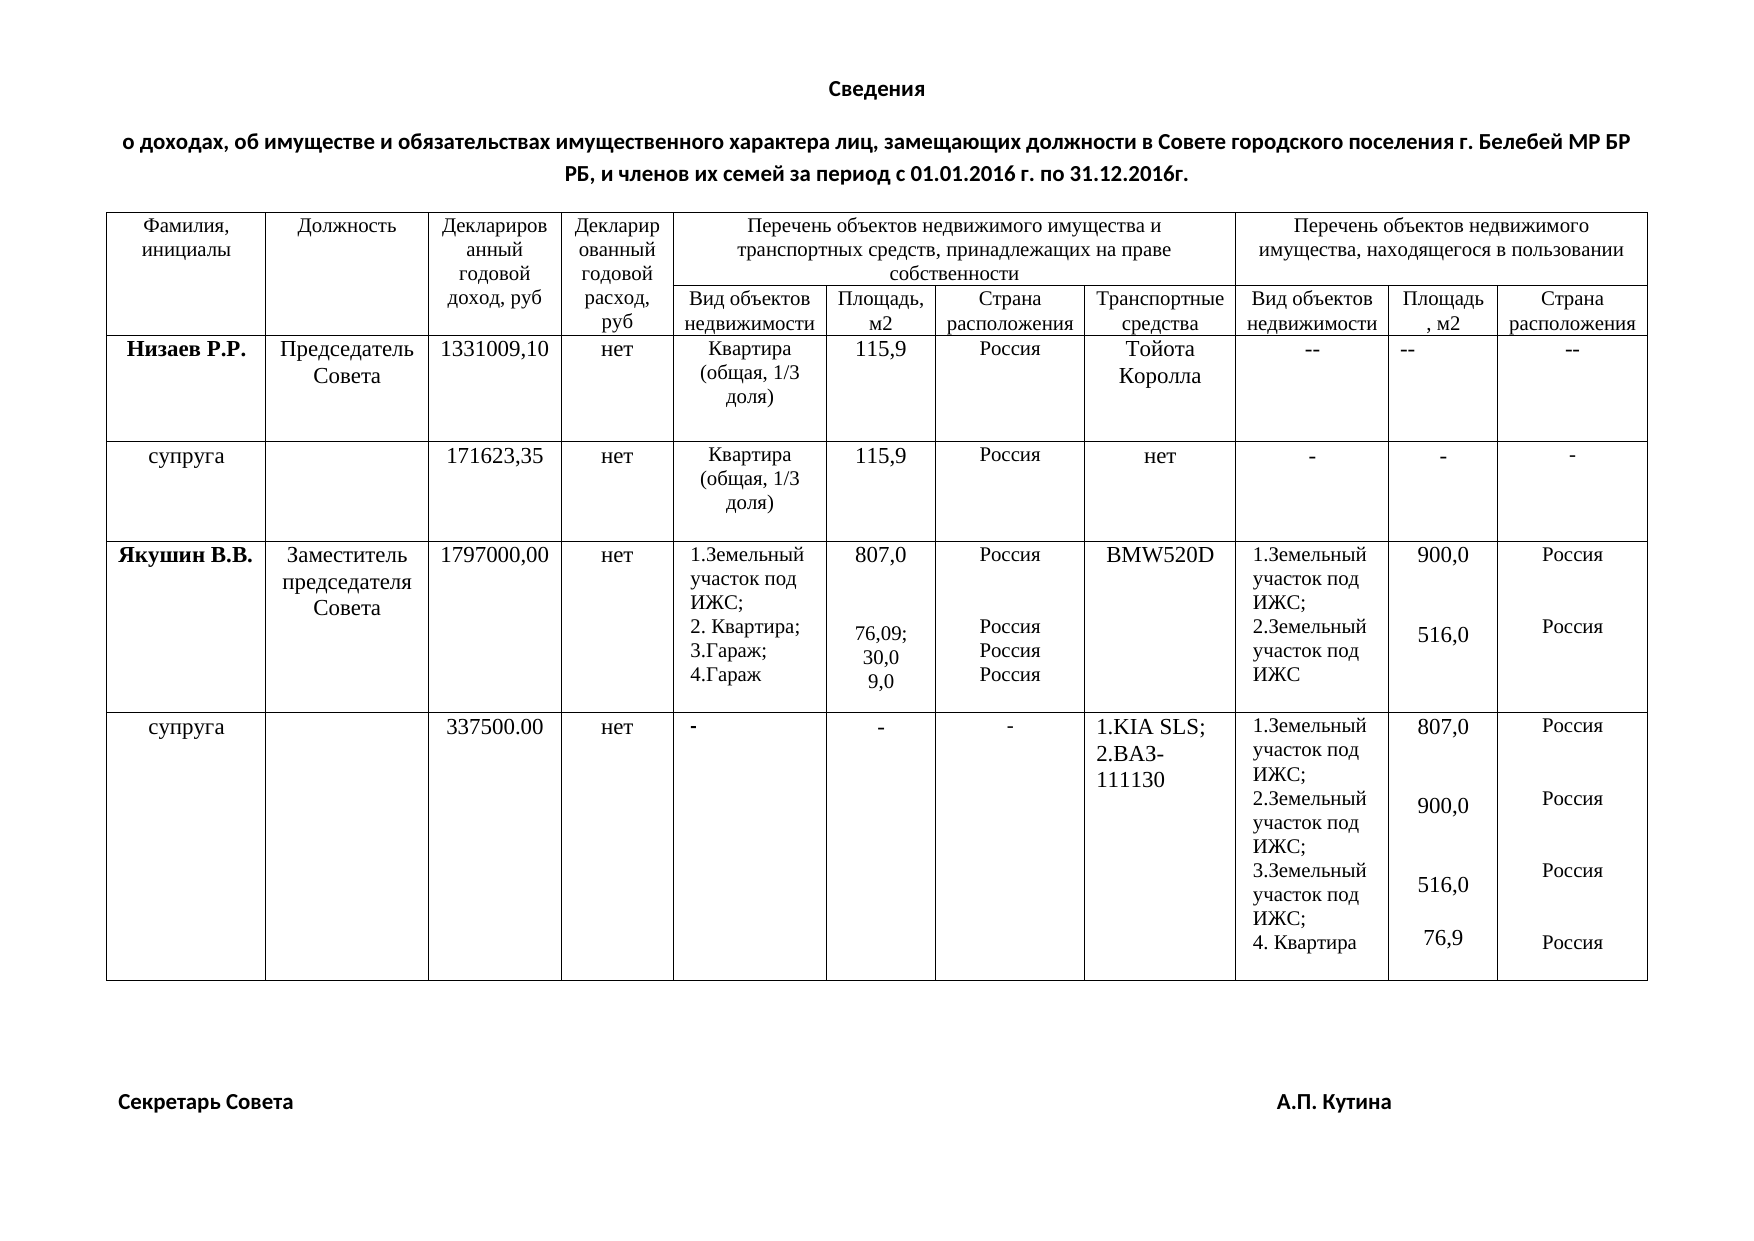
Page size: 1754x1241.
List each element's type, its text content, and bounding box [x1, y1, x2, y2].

table_cell 337500.00 [429, 713, 561, 980]
table_cell Тойота Королла [1085, 336, 1235, 441]
table_header Фамилия, инициалы [107, 213, 265, 334]
table_cell Площадь, м2 [1389, 286, 1497, 334]
table_cell Россия Россия [1498, 542, 1647, 712]
table_cell Председатель Совета [266, 336, 428, 441]
table_cell Страна расположения [936, 286, 1084, 334]
table_cell Низаев Р.Р. [107, 336, 265, 441]
table_cell 1.KIA SLS; 2.ВАЗ-111130 [1085, 713, 1235, 980]
table_cell - [674, 713, 826, 980]
table_cell Заместитель председателя Совета [266, 542, 428, 712]
table_cell Площадь, м2 [827, 286, 935, 334]
table_cell Россия Россия Россия Россия [1498, 713, 1647, 980]
table_cell Страна расположения [1498, 286, 1647, 334]
table_cell - [827, 713, 935, 980]
table_cell -- [1498, 336, 1647, 441]
table_cell Вид объектов недвижимости [674, 286, 826, 334]
table_cell нет [1085, 442, 1235, 541]
table_cell нет [562, 442, 673, 541]
table_cell -- [1236, 336, 1388, 441]
table_cell Квартира (общая, 1/3 доля) [674, 442, 826, 541]
table_cell Якушин В.В. [107, 542, 265, 712]
table_cell нет [562, 713, 673, 980]
table_cell 115,9 [827, 442, 935, 541]
table_cell Вид объектов недвижимости [1236, 286, 1388, 334]
table_cell 1797000,00 [429, 542, 561, 712]
table_cell [266, 713, 428, 980]
table_cell нет [562, 542, 673, 712]
text о доходах, об имуществе и обязательствах имущественного характера лиц, замещающих должности в Совете городского поселения г. Белебей МР БР РБ, и членов их семей за период с 01.01.2016 г. по 31.12.2016г. [118, 127, 1636, 187]
table_header Перечень объектов недвижимого имущества, находящегося в пользовании [1236, 213, 1647, 285]
table_cell Россия Россия Россия Россия [936, 542, 1084, 712]
table_cell - [936, 713, 1084, 980]
table_cell - [1236, 442, 1388, 541]
text Секретарь Совета А.П. Кутина [118, 1087, 1636, 1115]
table_cell - [1498, 442, 1647, 541]
table_cell Россия [936, 336, 1084, 441]
table_cell [266, 442, 428, 541]
table_cell 900,0 516,0 [1389, 542, 1497, 712]
table_cell 1.Земельный участок под ИЖС; 2.Земельный участок под ИЖС; 3.Земельный участок под ИЖС; 4. Квартира [1236, 713, 1388, 980]
table_cell BMW520D [1085, 542, 1235, 712]
table_cell 1331009,10 [429, 336, 561, 441]
table_cell Транспортные средства [1085, 286, 1235, 334]
table_header Должность [266, 213, 428, 334]
text Сведения [118, 74, 1636, 102]
table_cell -- [1389, 336, 1497, 441]
table_cell Квартира (общая, 1/3 доля) [674, 336, 826, 441]
table_cell 1.Земельный участок под ИЖС; 2. Квартира; 3.Гараж; 4.Гараж [674, 542, 826, 712]
table_cell Россия [936, 442, 1084, 541]
table_cell нет [562, 336, 673, 441]
table_cell 171623,35 [429, 442, 561, 541]
table_header Декларированный годовой доход, руб [429, 213, 561, 334]
table_cell 807,0 76,09; 30,0 9,0 [827, 542, 935, 712]
table_cell - [1389, 442, 1497, 541]
table_header Перечень объектов недвижимого имущества и транспортных средств, принадлежащих на праве собственности [674, 213, 1235, 285]
table_header Декларированный годовой расход, руб [562, 213, 673, 334]
table_cell супруга [107, 442, 265, 541]
table_cell 1.Земельный участок под ИЖС; 2.Земельный участок под ИЖС [1236, 542, 1388, 712]
table_cell супруга [107, 713, 265, 980]
table_cell 807,0 900,0 516,0 76,9 [1389, 713, 1497, 980]
table_cell 115,9 [827, 336, 935, 441]
